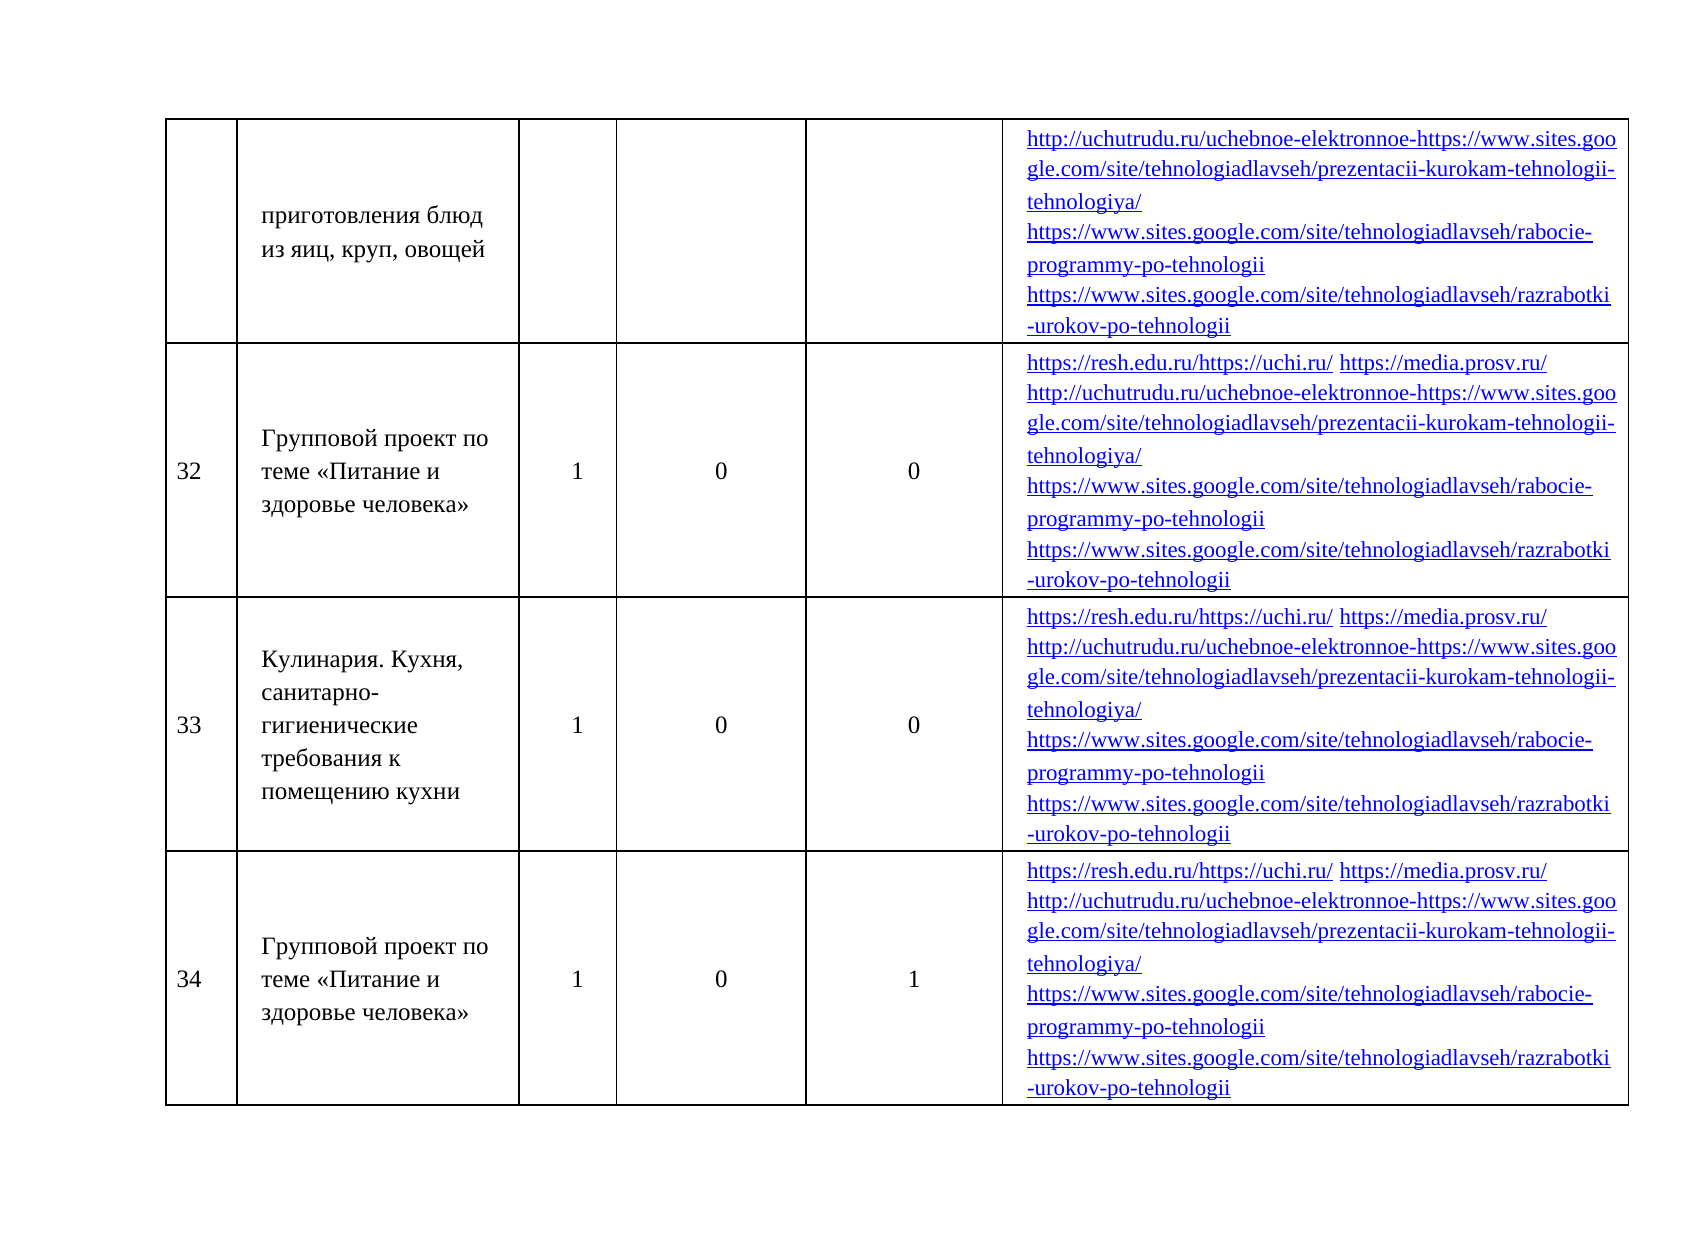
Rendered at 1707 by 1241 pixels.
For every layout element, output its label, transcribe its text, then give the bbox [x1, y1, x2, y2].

table_cell Групповой проект по теме «Питание и здоровье человека» [238, 852, 518, 1104]
table_cell Кулинария. Кухня, санитарно-гигиенические требования к помещению кухни [238, 598, 518, 850]
table_cell 1 [520, 344, 616, 596]
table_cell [1003, 852, 1628, 1104]
table_cell 32 [167, 344, 236, 596]
table_cell 0 [807, 598, 1002, 850]
table_cell 31 [167, 120, 236, 342]
table_cell 0 [617, 344, 805, 596]
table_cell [1003, 120, 1628, 342]
table_cell 0 [617, 120, 805, 342]
table_cell 1 [520, 852, 616, 1104]
table_cell 1 [520, 598, 616, 850]
table_cell 0 [807, 344, 1002, 596]
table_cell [238, 120, 518, 342]
table_cell 0 [617, 852, 805, 1104]
table_cell 1 [520, 120, 616, 342]
table_cell 34 [167, 852, 236, 1104]
table_cell 0 [807, 120, 1002, 342]
table_cell 33 [167, 598, 236, 850]
table_cell Групповой проект по теме «Питание и здоровье человека» [238, 344, 518, 596]
table_cell 1 [807, 852, 1002, 1104]
table_cell 0 [617, 598, 805, 850]
